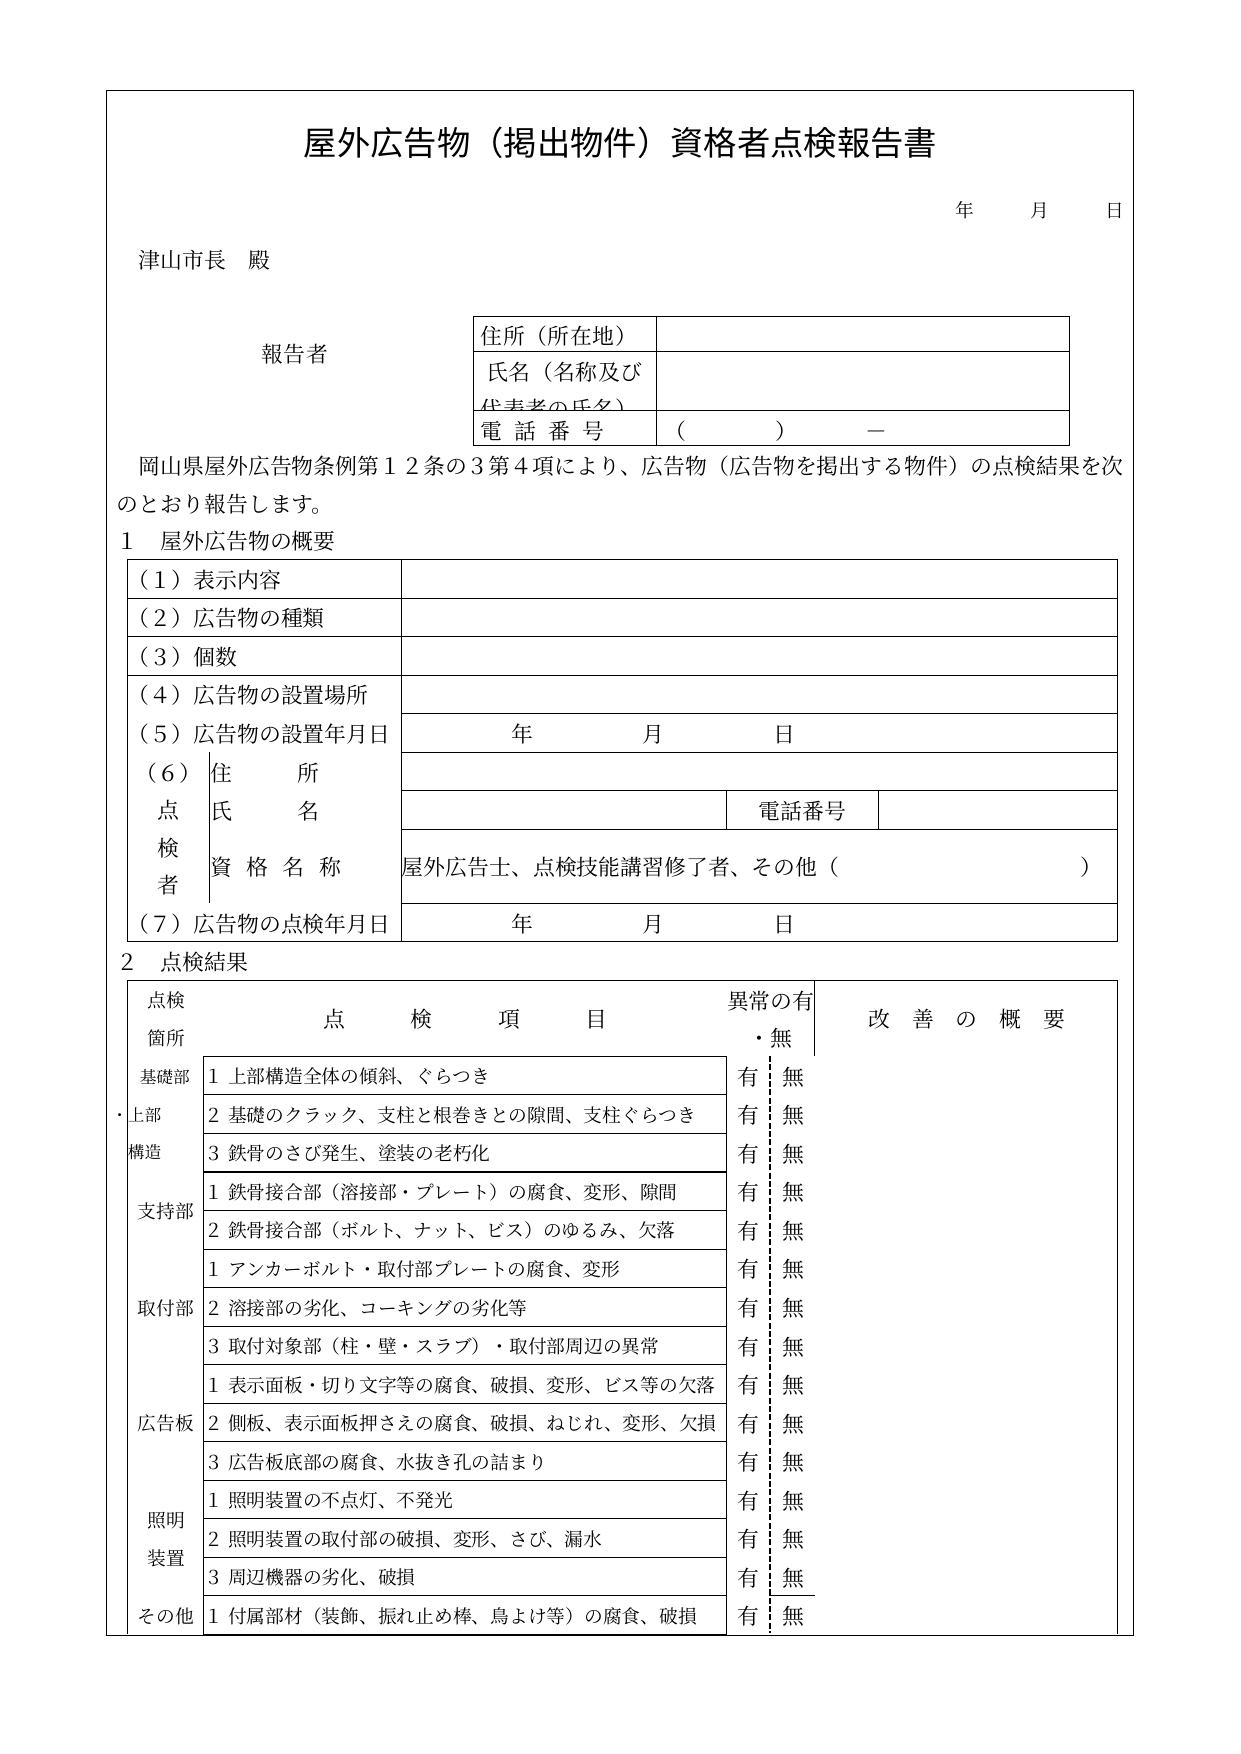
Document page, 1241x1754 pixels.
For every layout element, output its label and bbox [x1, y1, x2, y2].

table_header [107, 91, 1133, 1635]
